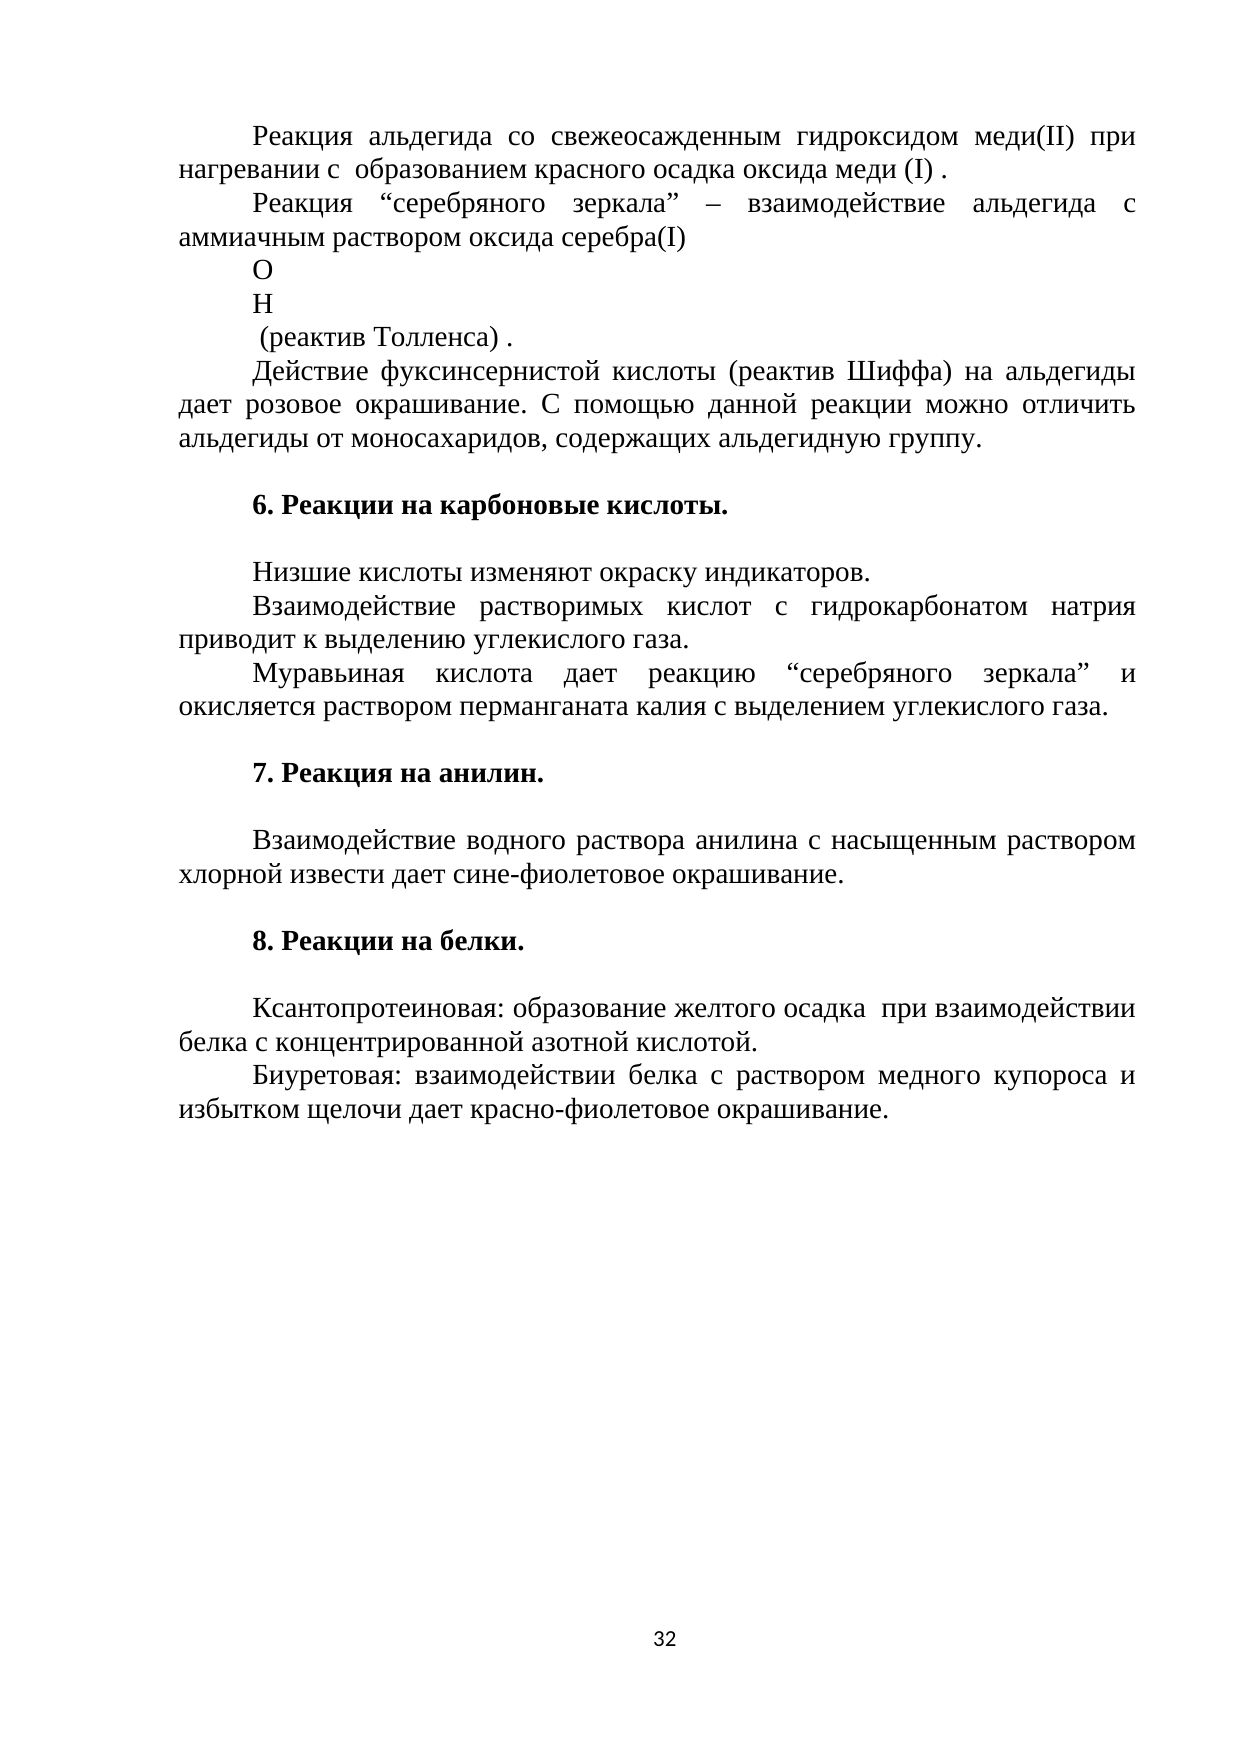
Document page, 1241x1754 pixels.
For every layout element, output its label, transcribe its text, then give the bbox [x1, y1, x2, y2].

text Взаимодействие водного раствора анилина с насыщенным раствором хлорной извести дает сине-фиолетовое окрашивание. [178, 822, 1137, 889]
text 7. Реакция на анилин. [178, 755, 1137, 789]
text О [178, 252, 1137, 286]
text 8. Реакции на белки. [178, 923, 1137, 957]
text Муравьиная кислота дает реакцию “серебряного зеркала” и окисляется раствором перманганата калия с выделением углекислого газа. [178, 655, 1137, 722]
text Биуретовая: взаимодействии белка с раствором медного купороса и избытком щелочи дает красно-фиолетовое окрашивание. [178, 1057, 1137, 1124]
text (реактив Толленса) . [178, 319, 1137, 353]
text Ксантопротеиновая: образование желтого осадка при взаимодействии белка с концентрированной азотной кислотой. [178, 990, 1137, 1057]
text 6. Реакции на карбоновые кислоты. [178, 487, 1137, 521]
text Низшие кислоты изменяют окраску индикаторов. [178, 554, 1137, 588]
text Действие фуксинсернистой кислоты (реактив Шиффа) на альдегиды дает розовое окрашивание. С помощью данной реакции можно отличить альдегиды от моносахаридов, содержащих альдегидную группу. [178, 353, 1137, 453]
text Реакция “серебряного зеркала” – взаимодействие альдегида с аммиачным раствором оксида серебра(I) [178, 185, 1137, 252]
text Реакция альдегида со свежеосажденным гидроксидом меди(II) при нагревании с образованием красного осадка оксида меди (I) . [178, 118, 1137, 185]
text Взаимодействие растворимых кислот с гидрокарбонатом натрия приводит к выделению углекислого газа. [178, 588, 1137, 655]
text Н [178, 286, 1137, 319]
